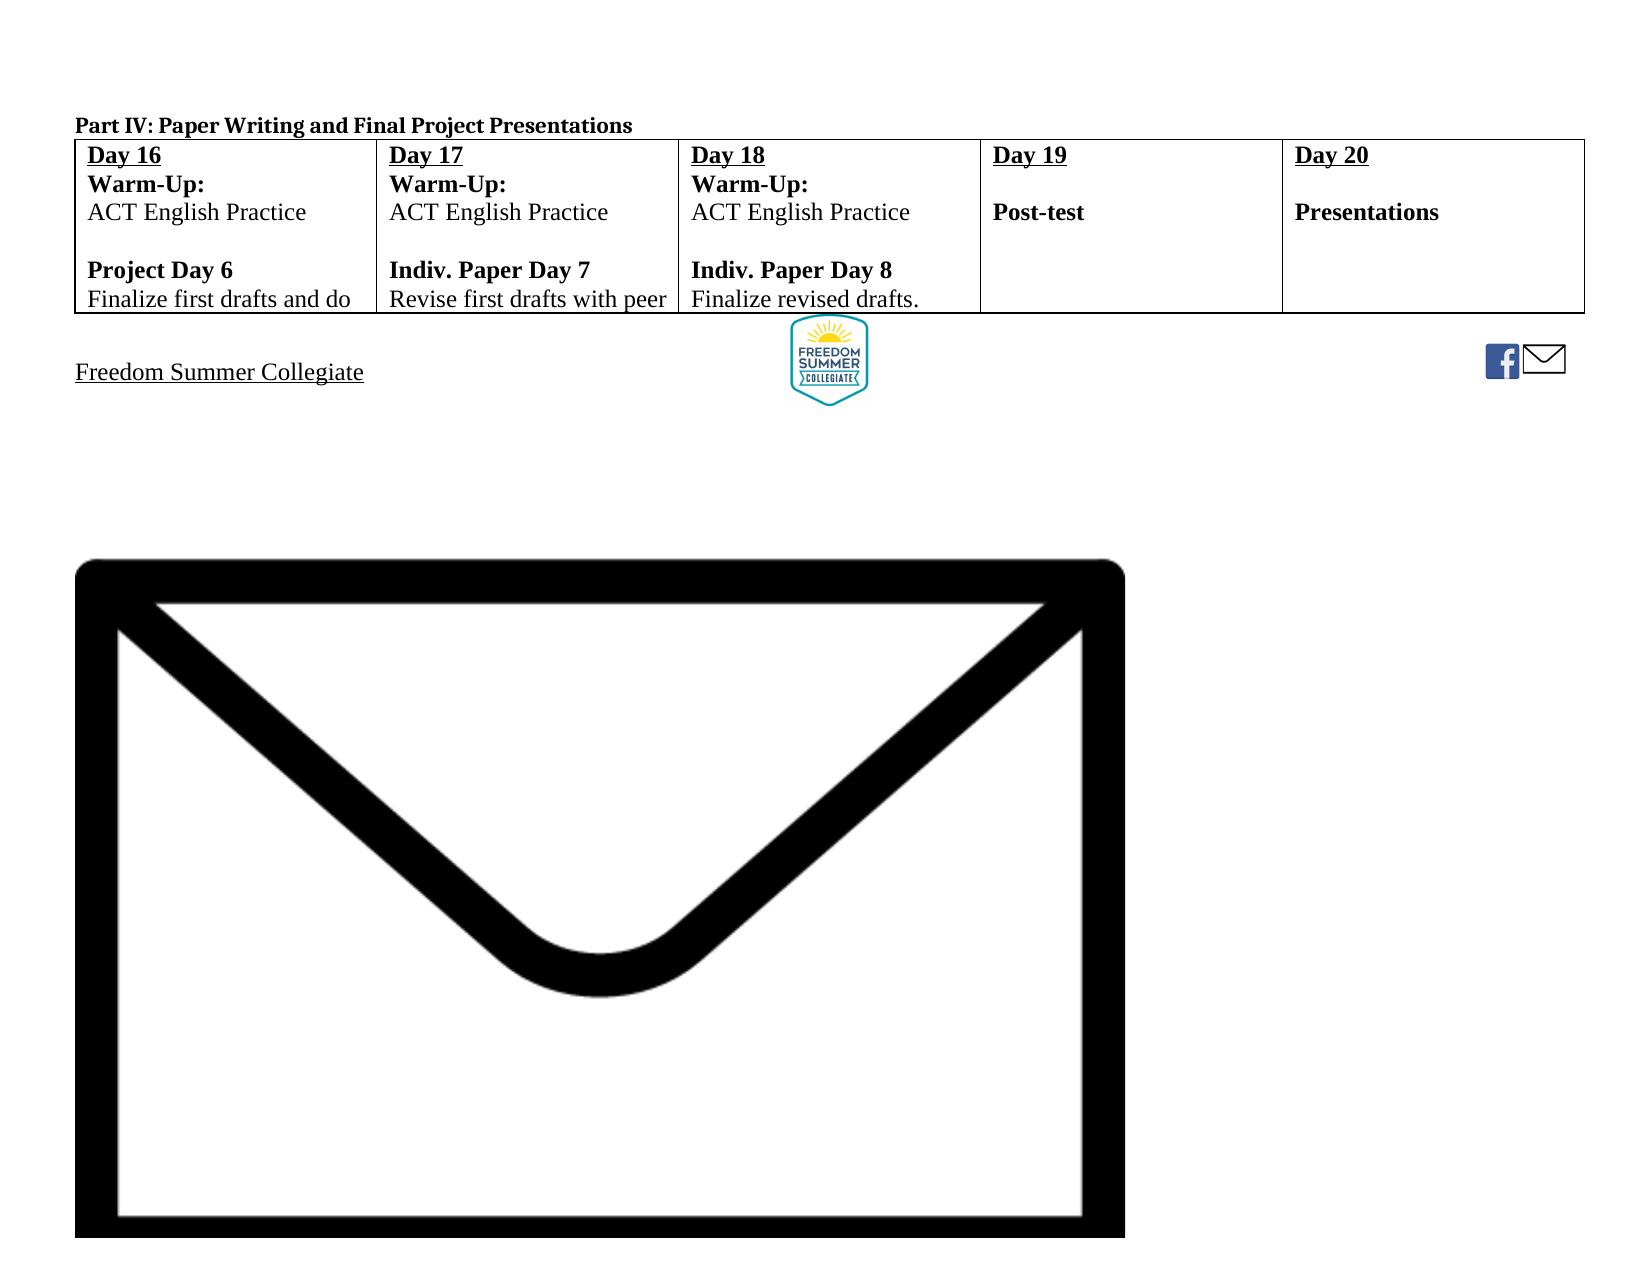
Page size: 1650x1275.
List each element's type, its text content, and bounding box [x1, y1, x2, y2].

table_header Day 17 Warm-Up: ACT English Practice Indiv. Paper Day 7 Revise first drafts with peer feedback. [377, 140, 678, 312]
table_header Day 18 Warm-Up: ACT English Practice Indiv. Paper Day 8 Finalize revised drafts. [679, 140, 980, 312]
picture [75, 314, 1125, 1238]
table_header Day 16 Warm-Up: ACT English Practice Project Day 6 Finalize first drafts and do peer review. [76, 140, 376, 312]
table_header Day 20 Presentations [1283, 140, 1584, 312]
text Part IV: Paper Writing and Final Project Presentations [75, 112, 1575, 139]
table_header Day 19 Post-test [981, 140, 1282, 312]
picture [1482, 337, 1566, 381]
